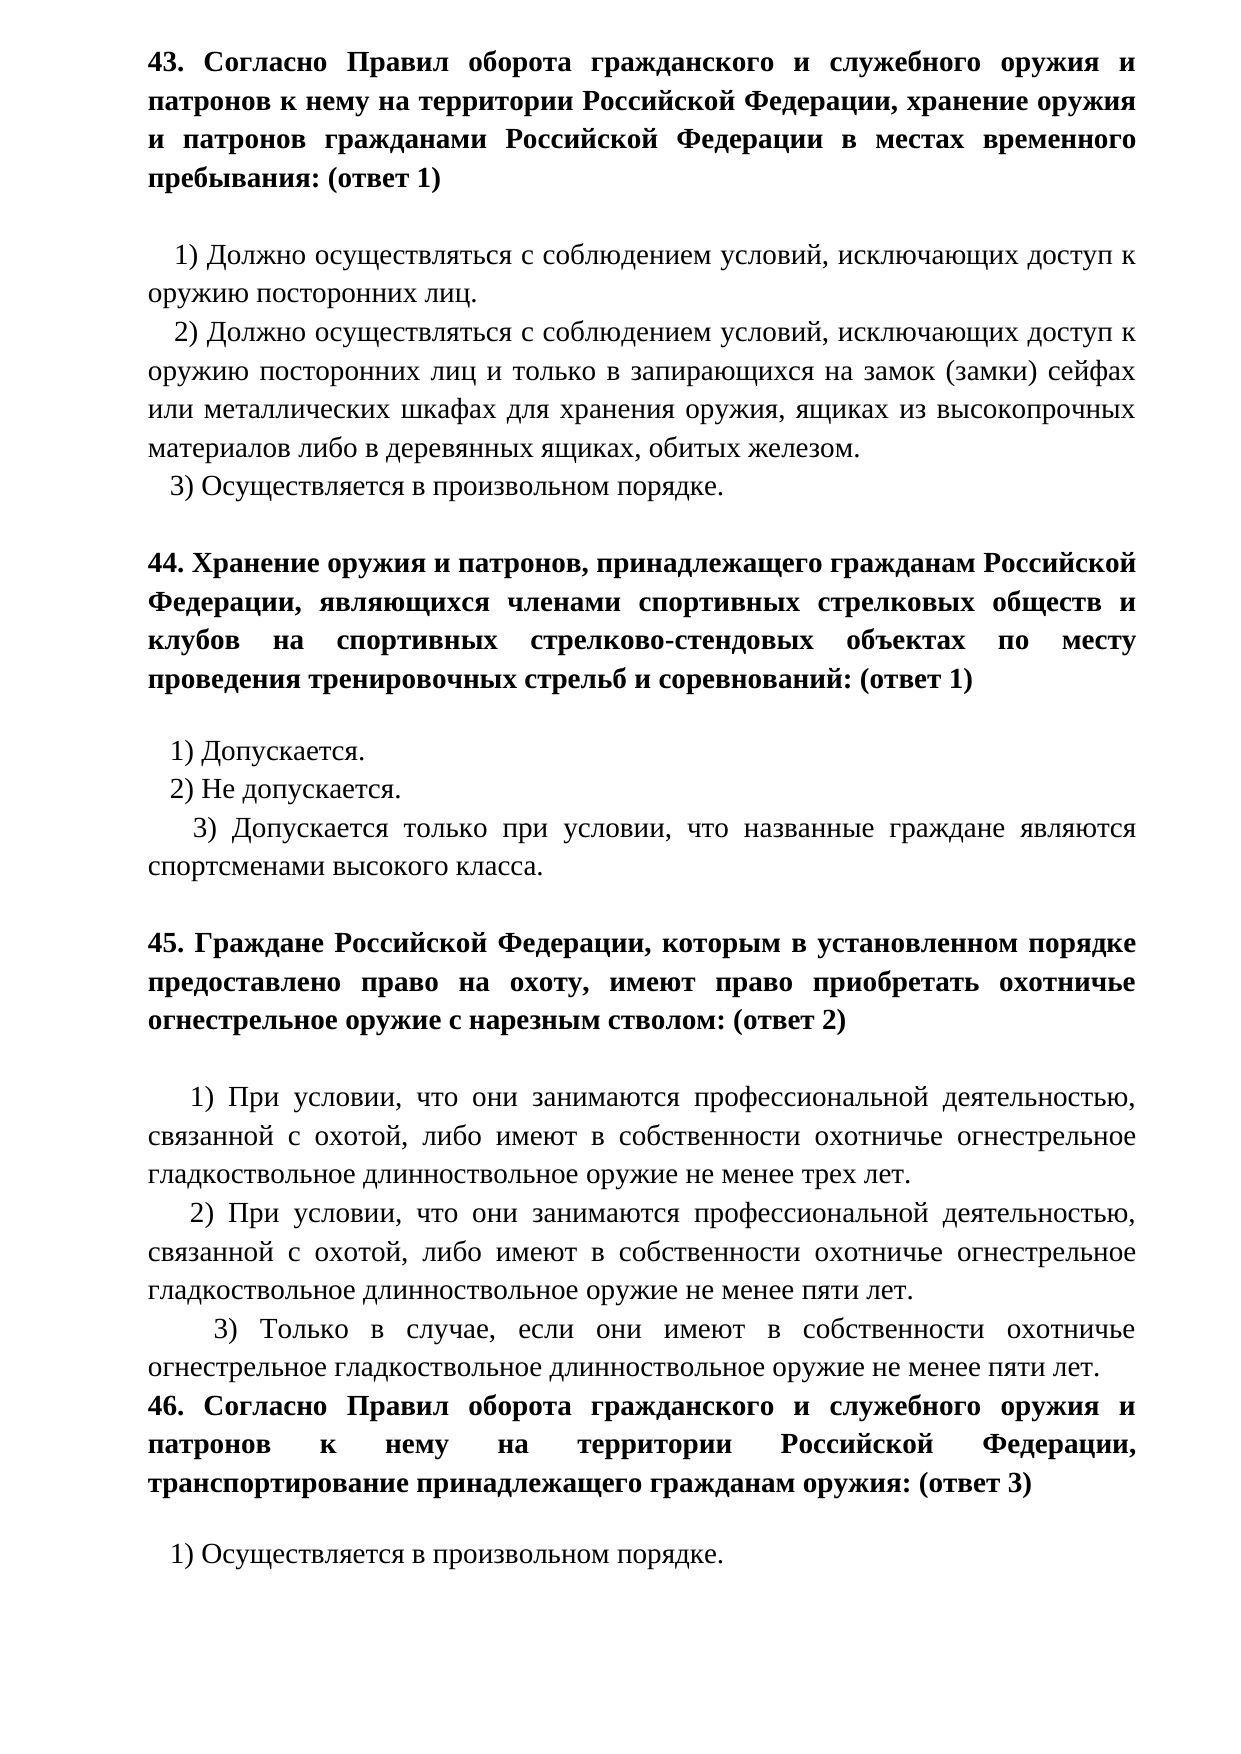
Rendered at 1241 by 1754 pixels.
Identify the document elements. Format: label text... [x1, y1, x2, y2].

text 46. Согласно Правил оборота гражданского и служебного оружия и патронов к нему на территории Российской Федерации, транспортирование принадлежащего гражданам оружия: (ответ 3) [148, 1388, 1137, 1498]
text 1) Должно осуществляться с соблюдением условий, исключающих доступ к оружию посторонних лиц. [148, 237, 1137, 309]
text 43. Согласно Правил оборота гражданского и служебного оружия и патронов к нему на территории Российской Федерации, хранение оружия и патронов гражданами Российской Федерации в местах временного пребывания: (ответ 1) [148, 44, 1137, 193]
text 1) Допускается. [148, 733, 1137, 766]
text 2) Не допускается. [148, 771, 1137, 805]
text 3) Осуществляется в произвольном порядке. [148, 468, 1137, 502]
text 1) Осуществляется в произвольном порядке. [148, 1536, 1137, 1570]
text 45. Граждане Российской Федерации, которым в установленном порядке предоставлено право на охоту, имеют право приобретать охотничье огнестрельное оружие с нарезным стволом: (ответ 2) [148, 925, 1137, 1036]
text 2) Должно осуществляться с соблюдением условий, исключающих доступ к оружию посторонних лиц и только в запирающихся на замок (замки) сейфах или металлических шкафах для хранения оружия, ящиках из высокопрочных материалов либо в деревянных ящиках, обитых железом. [148, 314, 1137, 463]
text 3) Только в случае, если они имеют в собственности охотничье огнестрельное гладкоствольное длинноствольное оружие не менее пяти лет. [148, 1311, 1137, 1383]
text 2) При условии, что они занимаются профессиональной деятельностью, связанной с охотой, либо имеют в собственности охотничье огнестрельное гладкоствольное длинноствольное оружие не менее пяти лет. [148, 1195, 1137, 1306]
text 3) Допускается только при условии, что названные граждане являются спортсменами высокого класса. [148, 810, 1137, 882]
text 1) При условии, что они занимаются профессиональной деятельностью, связанной с охотой, либо имеют в собственности охотничье огнестрельное гладкоствольное длинноствольное оружие не менее трех лет. [148, 1079, 1137, 1190]
text 44. Хранение оружия и патронов, принадлежащего гражданам Российской Федерации, являющихся членами спортивных стрелковых обществ и клубов на спортивных стрелково-стендовых объектах по месту проведения тренировочных стрельб и соревнований: (ответ 1) [148, 545, 1137, 694]
